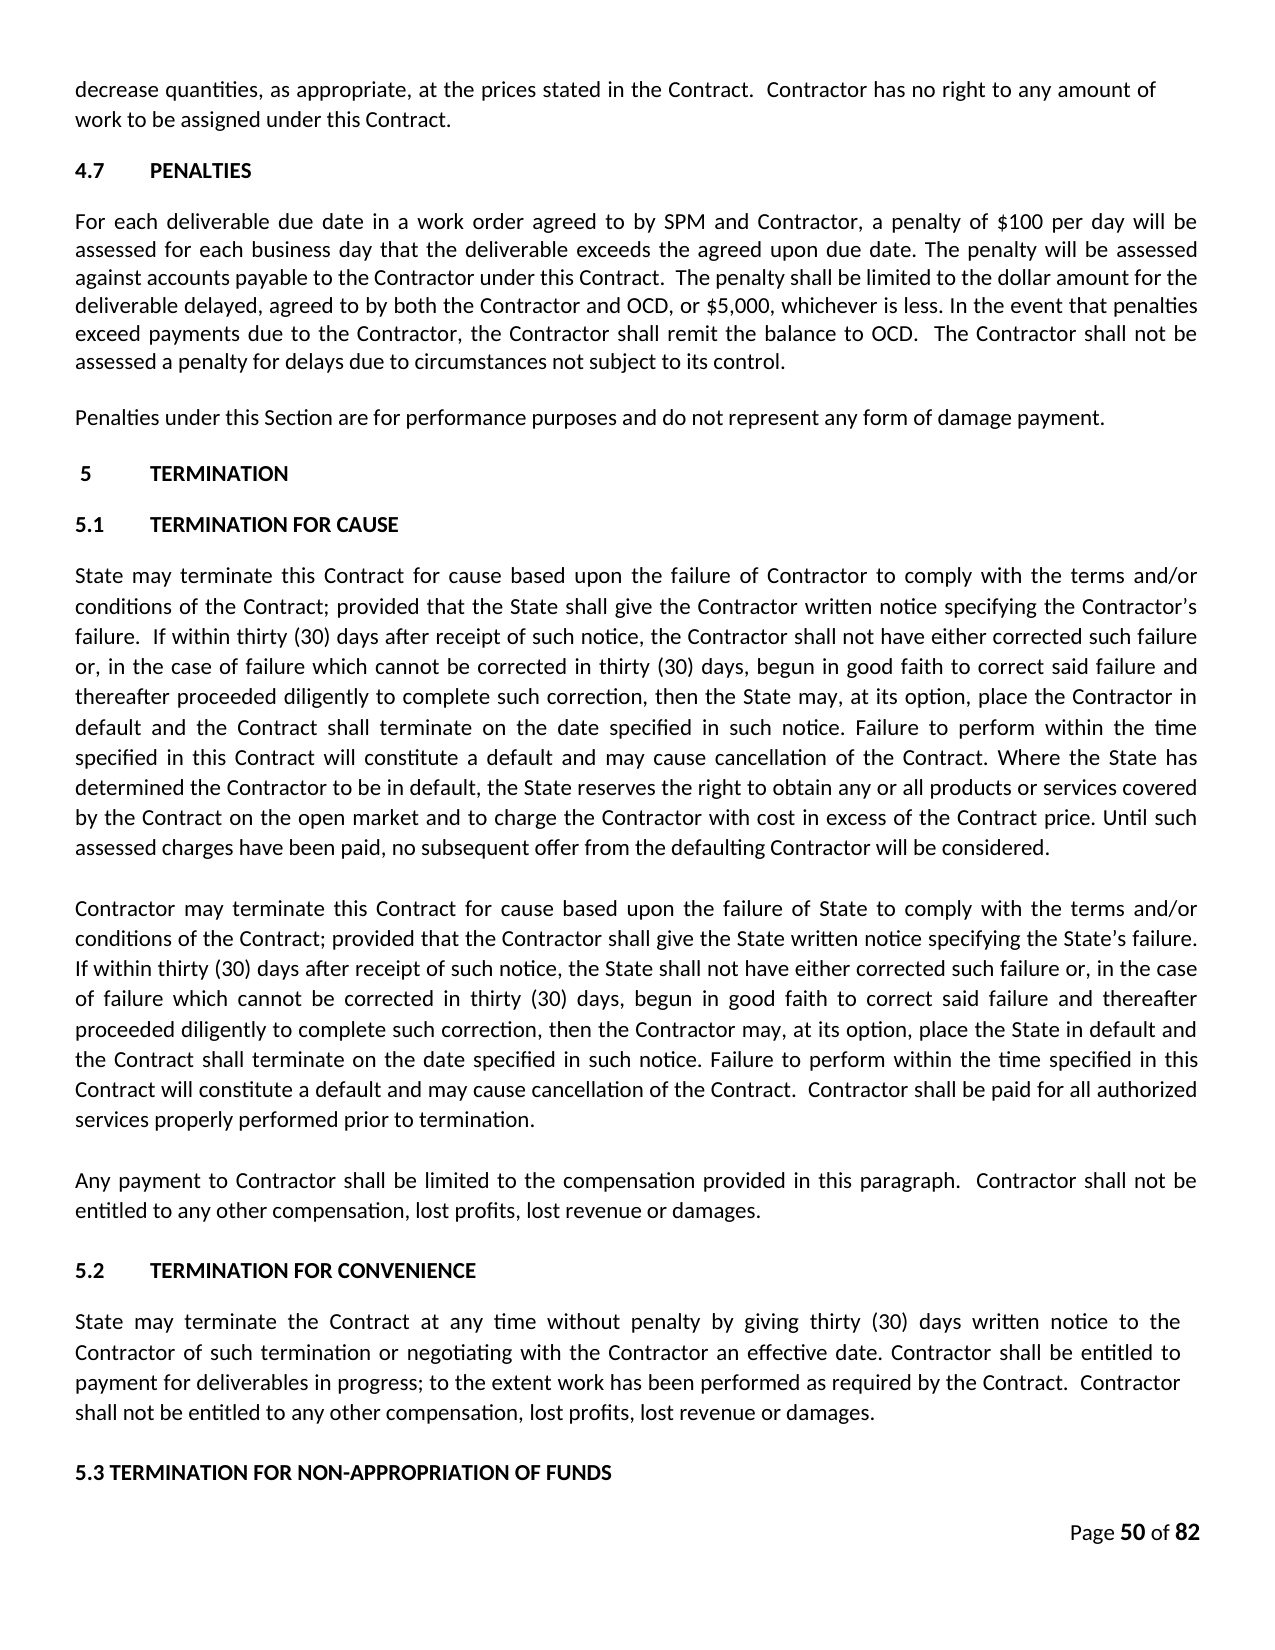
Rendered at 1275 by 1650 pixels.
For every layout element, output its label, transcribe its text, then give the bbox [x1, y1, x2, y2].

text Penalties under this Section are for performance purposes and do not represent any form of damage payment. [75, 403, 1159, 431]
text 5 TERMINATION [80, 459, 1200, 487]
text State may terminate this Contract for cause based upon the failure of Contractor to comply with the terms and/or conditions of the Contract; provided that the State shall give the Contractor written notice specifying the Contractor’s failure. If within thirty (30) days after receipt of such notice, the Contractor shall not have either corrected such failure or, in the case of failure which cannot be corrected in thirty (30) days, begun in good faith to correct said failure and thereafter proceeded diligently to complete such correction, then the State may, at its option, place the Contractor in default and the Contract shall terminate on the date specified in such notice. Failure to perform within the time specified in this Contract will constitute a default and may cause cancellation of the Contract. Where the State has determined the Contractor to be in default, the State reserves the right to obtain any or all products or services covered by the Contract on the open market and to charge the Contractor with cost in excess of the Contract price. Until such assessed charges have been paid, no subsequent offer from the defaulting Contractor will be considered. [75, 562, 1200, 861]
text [75, 75, 1158, 133]
text Any payment to Contractor shall be limited to the compensation provided in this paragraph. Contractor shall not be entitled to any other compensation, lost profits, lost revenue or damages. [75, 1166, 1200, 1224]
text 5.3 TERMINATION FOR NON-APPROPRIATION OF FUNDS [75, 1458, 1200, 1486]
text 5.1 TERMINATION FOR CAUSE [75, 511, 1200, 538]
text State may terminate the Contract at any time without penalty by giving thirty (30) days written notice to the Contractor of such termination or negotiating with the Contractor an effective date. Contractor shall be entitled to payment for deliverables in progress; to the extent work has been performed as required by the Contract. Contractor shall not be entitled to any other compensation, lost profits, lost revenue or damages. [75, 1307, 1183, 1426]
text For each deliverable due date in a work order agreed to by SPM and Contractor, a penalty of $100 per day will be assessed for each business day that the deliverable exceeds the agreed upon due date. The penalty will be assessed against accounts payable to the Contractor under this Contract. The penalty shall be limited to the dollar amount for the deliverable delayed, agreed to by both the Contractor and OCD, or $5,000, whichever is less. In the event that penalties exceed payments due to the Contractor, the Contractor shall remit the balance to OCD. The Contractor shall not be assessed a penalty for delays due to circumstances not subject to its control. [75, 207, 1200, 375]
text Contractor may terminate this Contract for cause based upon the failure of State to comply with the terms and/or conditions of the Contract; provided that the Contractor shall give the State written notice specifying the State’s failure. If within thirty (30) days after receipt of such notice, the State shall not have either corrected such failure or, in the case of failure which cannot be corrected in thirty (30) days, begun in good faith to correct said failure and thereafter proceeded diligently to complete such correction, then the Contractor may, at its option, place the State in default and the Contract shall terminate on the date specified in such notice. Failure to perform within the time specified in this Contract will constitute a default and may cause cancellation of the Contract. Contractor shall be paid for all authorized services properly performed prior to termination. [75, 894, 1200, 1133]
text 5.2 TERMINATION FOR CONVENIENCE [75, 1256, 1200, 1284]
text 4.7 PENALTIES [75, 156, 1200, 184]
